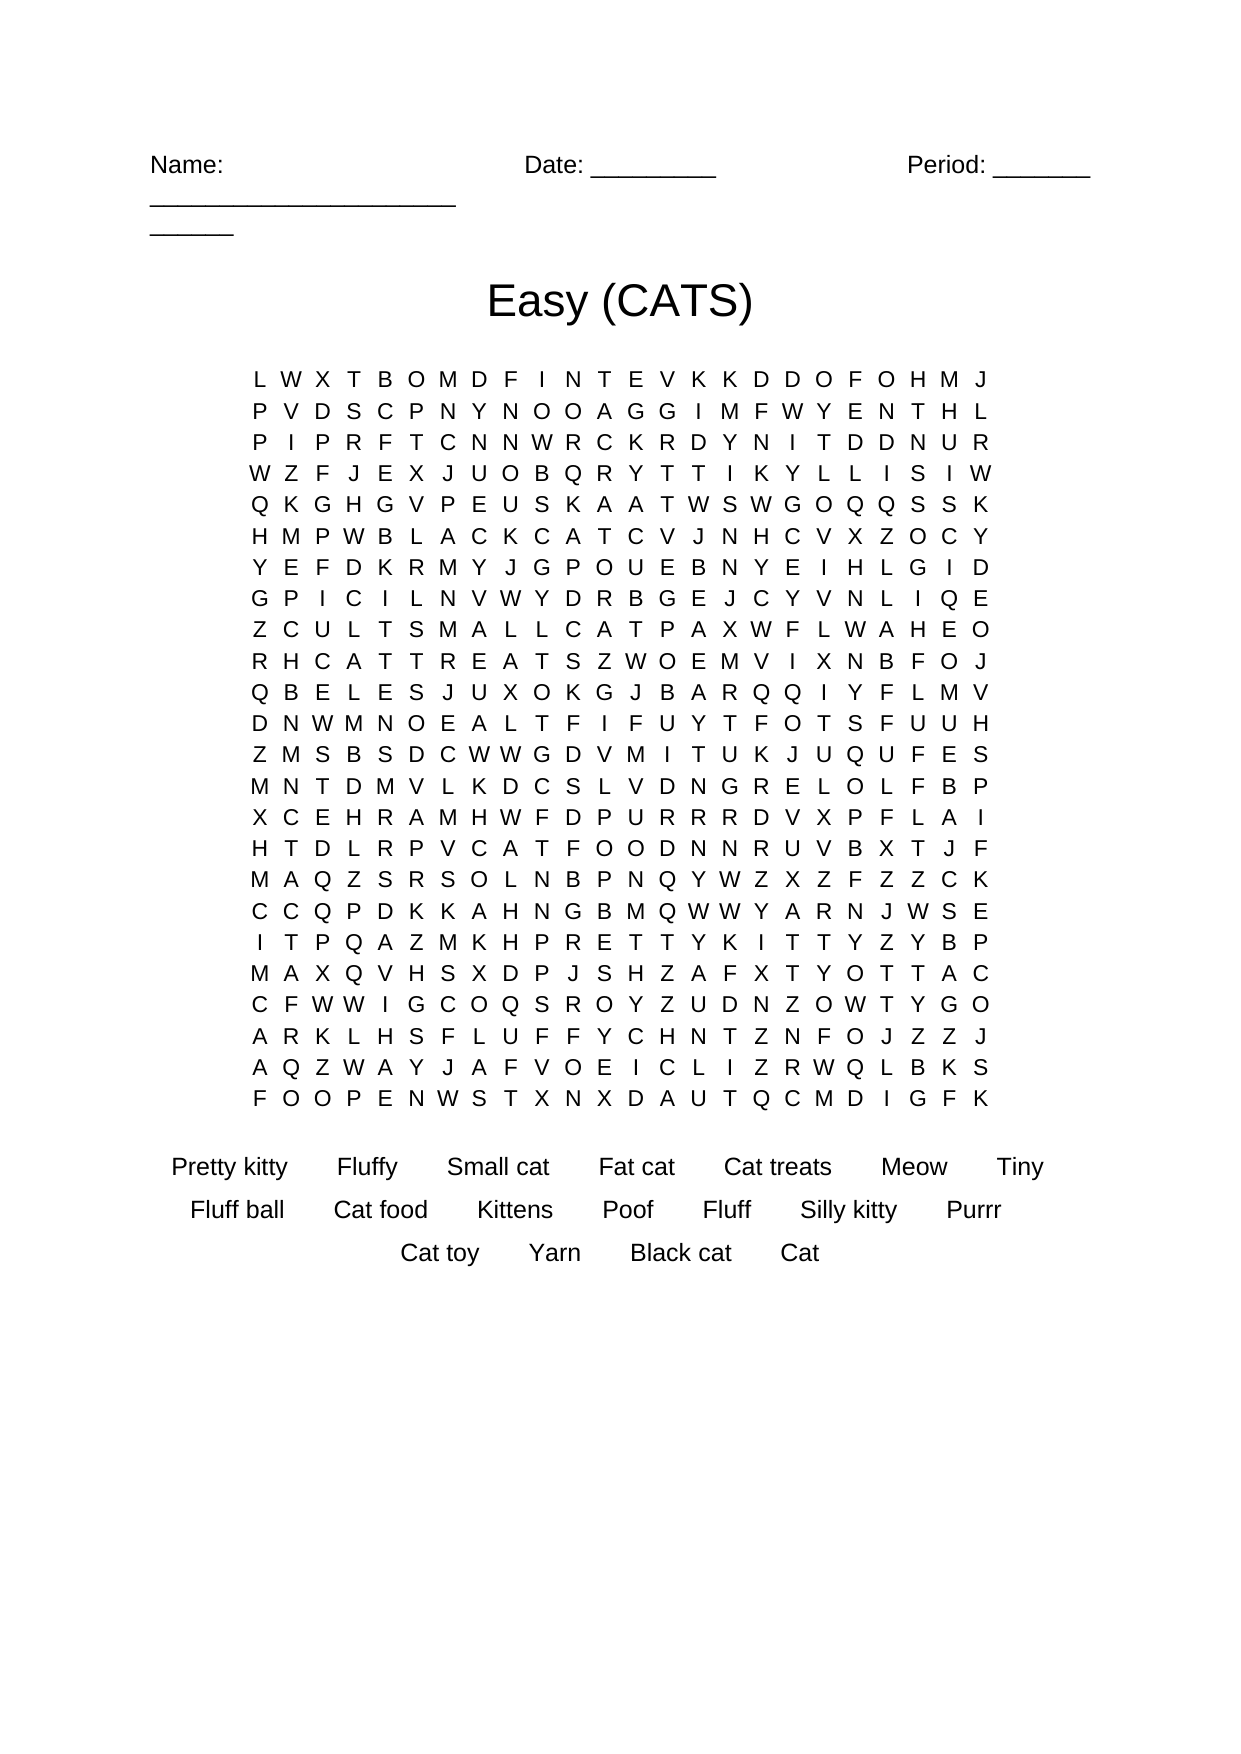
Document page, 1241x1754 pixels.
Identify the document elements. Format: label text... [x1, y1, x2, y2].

table_cell A [464, 708, 495, 739]
table_cell O [840, 1020, 871, 1051]
table_cell W [777, 395, 808, 426]
table_cell M [620, 739, 651, 770]
table_cell Y [745, 551, 777, 583]
table_cell K [745, 739, 777, 770]
table_cell J [432, 1051, 463, 1083]
table_cell O [651, 645, 683, 676]
table_cell X [401, 458, 432, 489]
table_cell I [307, 583, 338, 614]
table_cell J [777, 739, 808, 770]
table_cell N [526, 864, 557, 895]
table_cell G [244, 583, 275, 614]
table_cell E [683, 645, 714, 676]
table_cell C [777, 1083, 808, 1114]
table_cell F [244, 1083, 275, 1114]
table_cell X [526, 1083, 557, 1114]
table_cell G [589, 676, 620, 708]
table_cell R [369, 801, 401, 833]
table_cell H [745, 520, 777, 551]
table_cell M [808, 1083, 839, 1114]
table_cell E [369, 458, 401, 489]
table_cell L [401, 583, 432, 614]
table_cell Y [683, 708, 714, 739]
table_cell Z [651, 958, 683, 989]
table_cell D [651, 770, 683, 801]
table_header V [651, 364, 683, 395]
table_cell A [777, 895, 808, 926]
table_cell A [683, 676, 714, 708]
table_cell I [369, 989, 401, 1020]
table_cell Y [714, 426, 745, 458]
table_cell M [432, 551, 463, 583]
table_cell J [871, 895, 902, 926]
table_cell X [808, 801, 839, 833]
table_cell Z [871, 864, 902, 895]
table_cell J [432, 458, 463, 489]
table_cell Z [777, 989, 808, 1020]
table_cell W [714, 864, 745, 895]
table_cell F [902, 739, 933, 770]
table_cell H [275, 645, 307, 676]
table_cell C [745, 583, 777, 614]
table_cell S [401, 1020, 432, 1051]
table_cell S [934, 489, 965, 520]
table_cell L [464, 1020, 495, 1051]
table_cell E [965, 583, 996, 614]
table_cell C [432, 989, 463, 1020]
table_cell W [495, 801, 526, 833]
table_cell O [495, 458, 526, 489]
table_cell T [620, 614, 651, 645]
table_cell C [432, 426, 463, 458]
table_cell B [871, 645, 902, 676]
table_cell T [369, 645, 401, 676]
table_cell T [777, 926, 808, 958]
table_cell I [965, 801, 996, 833]
table_cell X [745, 958, 777, 989]
table_cell J [683, 520, 714, 551]
table_cell W [495, 583, 526, 614]
table_cell Y [620, 458, 651, 489]
table_cell D [558, 801, 589, 833]
title Easy (CATS) [150, 274, 1090, 326]
table_cell X [307, 958, 338, 989]
table_cell O [808, 489, 839, 520]
table_cell X [808, 645, 839, 676]
table_cell D [871, 426, 902, 458]
table_cell S [369, 864, 401, 895]
table_header T [338, 364, 369, 395]
table_cell H [338, 801, 369, 833]
table_cell G [401, 989, 432, 1020]
table_cell L [871, 1051, 902, 1083]
table_header Period: _______ [777, 150, 1090, 274]
table_cell P [275, 583, 307, 614]
table_cell N [401, 1083, 432, 1114]
table_cell R [808, 895, 839, 926]
table_cell G [902, 551, 933, 583]
table_cell F [902, 770, 933, 801]
table_cell A [495, 833, 526, 864]
table_cell N [432, 583, 463, 614]
table_cell F [745, 395, 777, 426]
table_cell B [338, 739, 369, 770]
table_cell T [275, 926, 307, 958]
table_header X [307, 364, 338, 395]
table_cell L [871, 770, 902, 801]
table_cell C [777, 520, 808, 551]
table_cell F [558, 708, 589, 739]
table_cell N [714, 833, 745, 864]
table_cell Y [244, 551, 275, 583]
table_cell C [526, 770, 557, 801]
table_cell B [275, 676, 307, 708]
table_cell S [965, 739, 996, 770]
table_cell Y [620, 989, 651, 1020]
table_cell L [808, 770, 839, 801]
table_cell G [714, 770, 745, 801]
table_cell U [934, 708, 965, 739]
table_cell C [244, 895, 275, 926]
table_cell O [934, 645, 965, 676]
table_cell T [651, 489, 683, 520]
table_cell R [244, 645, 275, 676]
table_cell S [558, 770, 589, 801]
table_cell N [840, 583, 871, 614]
table_header E [620, 364, 651, 395]
table_cell N [432, 395, 463, 426]
table_cell P [651, 614, 683, 645]
table_cell A [871, 614, 902, 645]
table_cell J [965, 645, 996, 676]
table_cell K [307, 1020, 338, 1051]
table_cell R [651, 426, 683, 458]
table_cell W [745, 614, 777, 645]
table_cell S [464, 1083, 495, 1114]
table_cell N [464, 426, 495, 458]
table_header L [244, 364, 275, 395]
table_cell I [589, 708, 620, 739]
table_cell P [526, 926, 557, 958]
table_cell T [526, 708, 557, 739]
table_cell Y [808, 395, 839, 426]
table_cell G [526, 739, 557, 770]
table_cell C [526, 520, 557, 551]
table_cell K [965, 489, 996, 520]
table_cell N [683, 770, 714, 801]
table_cell I [934, 551, 965, 583]
table_cell E [464, 645, 495, 676]
table_cell R [275, 1020, 307, 1051]
table_cell S [526, 989, 557, 1020]
table_cell F [558, 833, 589, 864]
table_cell M [275, 520, 307, 551]
table_cell O [808, 989, 839, 1020]
table_cell L [495, 614, 526, 645]
table_cell K [401, 895, 432, 926]
table_cell T [526, 645, 557, 676]
table_cell N [745, 989, 777, 1020]
table_cell P [589, 864, 620, 895]
table_cell T [401, 426, 432, 458]
table_cell D [620, 1083, 651, 1114]
table_cell J [558, 958, 589, 989]
table_cell E [934, 614, 965, 645]
table_cell R [745, 833, 777, 864]
table_cell X [840, 520, 871, 551]
table_cell S [934, 895, 965, 926]
table_cell D [965, 551, 996, 583]
table_cell A [589, 489, 620, 520]
table_cell L [589, 770, 620, 801]
table_cell I [714, 1051, 745, 1083]
table_cell W [338, 989, 369, 1020]
table_cell V [464, 583, 495, 614]
table_cell Z [871, 520, 902, 551]
table_cell R [558, 926, 589, 958]
table_cell C [307, 645, 338, 676]
table_cell K [965, 864, 996, 895]
table_cell S [338, 395, 369, 426]
table_cell A [244, 1051, 275, 1083]
table_cell H [495, 895, 526, 926]
table_cell Y [683, 926, 714, 958]
table_cell P [558, 551, 589, 583]
table_cell Z [745, 1020, 777, 1051]
table_cell K [369, 551, 401, 583]
table_header Date: _________ [463, 150, 777, 274]
table_cell N [620, 864, 651, 895]
table_cell R [965, 426, 996, 458]
table_cell V [965, 676, 996, 708]
table_cell F [871, 676, 902, 708]
table_cell J [934, 833, 965, 864]
table_cell N [714, 520, 745, 551]
table_cell W [840, 614, 871, 645]
table_cell V [401, 489, 432, 520]
table_cell C [620, 520, 651, 551]
table_cell X [495, 676, 526, 708]
table_cell D [840, 1083, 871, 1114]
table_cell N [840, 645, 871, 676]
table_cell W [965, 458, 996, 489]
table_cell C [338, 583, 369, 614]
table_cell E [840, 395, 871, 426]
table_cell F [714, 958, 745, 989]
table_cell K [275, 489, 307, 520]
table_cell M [432, 801, 463, 833]
table_cell Q [338, 926, 369, 958]
table_cell Z [902, 1020, 933, 1051]
table_cell Z [902, 864, 933, 895]
table_cell A [275, 958, 307, 989]
table_cell S [558, 645, 589, 676]
table_cell D [369, 895, 401, 926]
table_cell V [526, 1051, 557, 1083]
table_cell B [620, 583, 651, 614]
table_cell T [714, 708, 745, 739]
table_cell F [275, 989, 307, 1020]
table_cell H [338, 489, 369, 520]
table_cell D [401, 739, 432, 770]
table_cell U [464, 458, 495, 489]
table_cell E [934, 739, 965, 770]
table_cell A [244, 1020, 275, 1051]
table_cell R [714, 801, 745, 833]
table_cell F [495, 1051, 526, 1083]
table_cell U [651, 708, 683, 739]
table_cell N [871, 395, 902, 426]
table_cell D [745, 801, 777, 833]
table_cell W [495, 739, 526, 770]
table_cell O [840, 958, 871, 989]
table_cell M [244, 958, 275, 989]
table_cell U [495, 489, 526, 520]
table_cell O [401, 708, 432, 739]
table_cell Y [464, 395, 495, 426]
table_cell Q [651, 895, 683, 926]
table_cell P [244, 426, 275, 458]
table_cell T [651, 926, 683, 958]
table_cell G [620, 395, 651, 426]
table_cell N [275, 708, 307, 739]
table_cell Q [840, 1051, 871, 1083]
table_cell O [526, 676, 557, 708]
table_cell V [777, 801, 808, 833]
table_cell L [902, 676, 933, 708]
table_cell Z [745, 864, 777, 895]
table_header D [745, 364, 777, 395]
table_cell A [620, 489, 651, 520]
table_cell A [589, 395, 620, 426]
table_cell C [651, 1051, 683, 1083]
table_cell C [464, 833, 495, 864]
table_cell Z [745, 1051, 777, 1083]
table_cell J [432, 676, 463, 708]
table_cell R [745, 770, 777, 801]
table_cell D [683, 426, 714, 458]
table_cell W [244, 458, 275, 489]
table_cell R [683, 801, 714, 833]
table_cell K [432, 895, 463, 926]
table_cell L [871, 583, 902, 614]
table_cell R [558, 989, 589, 1020]
table_header N [558, 364, 589, 395]
table_cell O [464, 864, 495, 895]
table_cell Z [275, 458, 307, 489]
table_cell D [558, 583, 589, 614]
table_cell Y [902, 926, 933, 958]
table_cell G [934, 989, 965, 1020]
table_cell E [965, 895, 996, 926]
table_cell M [244, 864, 275, 895]
table_cell W [526, 426, 557, 458]
table_cell Y [526, 583, 557, 614]
table_header B [369, 364, 401, 395]
table_cell W [307, 989, 338, 1020]
table_cell T [808, 426, 839, 458]
table_cell E [464, 489, 495, 520]
table_cell Q [338, 958, 369, 989]
table_cell A [401, 801, 432, 833]
table_cell E [275, 551, 307, 583]
table_cell N [495, 426, 526, 458]
table_cell M [432, 926, 463, 958]
table_cell T [871, 958, 902, 989]
table_cell H [244, 833, 275, 864]
table_cell O [307, 1083, 338, 1114]
table_cell S [840, 708, 871, 739]
table_cell N [714, 551, 745, 583]
table_cell V [401, 770, 432, 801]
table_cell P [307, 520, 338, 551]
table_cell H [495, 926, 526, 958]
table_cell O [589, 989, 620, 1020]
table_cell I [745, 926, 777, 958]
table_cell I [651, 739, 683, 770]
table_cell H [902, 614, 933, 645]
table_cell G [902, 1083, 933, 1114]
table_cell F [526, 1020, 557, 1051]
table_cell B [934, 926, 965, 958]
table_cell F [369, 426, 401, 458]
table_header F [495, 364, 526, 395]
table_cell Y [464, 551, 495, 583]
table_cell B [934, 770, 965, 801]
table_cell A [369, 926, 401, 958]
table_cell Y [589, 1020, 620, 1051]
table_cell L [432, 770, 463, 801]
table_cell Y [965, 520, 996, 551]
table_cell P [244, 395, 275, 426]
table_cell T [369, 614, 401, 645]
table_header W [275, 364, 307, 395]
table_cell U [777, 833, 808, 864]
table_cell N [275, 770, 307, 801]
table_cell F [307, 458, 338, 489]
table_cell V [651, 520, 683, 551]
table_cell C [244, 989, 275, 1020]
table_cell W [620, 645, 651, 676]
table_cell G [526, 551, 557, 583]
table_cell G [369, 489, 401, 520]
table_cell V [745, 645, 777, 676]
table_cell Q [244, 676, 275, 708]
table_cell P [589, 801, 620, 833]
table_cell F [620, 708, 651, 739]
table_cell A [464, 895, 495, 926]
table_cell N [777, 1020, 808, 1051]
table_cell L [871, 551, 902, 583]
table_cell T [902, 833, 933, 864]
table_cell A [934, 958, 965, 989]
table_cell K [558, 489, 589, 520]
table_header Name: ____________________________ [150, 150, 463, 274]
table_cell F [965, 833, 996, 864]
table_cell H [244, 520, 275, 551]
table_cell Z [651, 989, 683, 1020]
table_cell Y [683, 864, 714, 895]
table_cell P [432, 489, 463, 520]
table_cell C [432, 739, 463, 770]
table_cell G [651, 583, 683, 614]
table_cell U [808, 739, 839, 770]
table_cell B [651, 676, 683, 708]
table_cell V [589, 739, 620, 770]
table_cell P [401, 395, 432, 426]
table_cell W [683, 895, 714, 926]
table_cell I [934, 458, 965, 489]
table_cell M [620, 895, 651, 926]
table_cell S [526, 489, 557, 520]
table_cell B [526, 458, 557, 489]
table_cell N [745, 426, 777, 458]
table_cell L [338, 676, 369, 708]
table_cell H [965, 708, 996, 739]
table_cell W [745, 489, 777, 520]
table_cell W [808, 1051, 839, 1083]
table_cell B [558, 864, 589, 895]
table_cell A [683, 614, 714, 645]
table_cell P [338, 1083, 369, 1114]
table_cell E [589, 926, 620, 958]
table_cell H [401, 958, 432, 989]
table_cell P [526, 958, 557, 989]
table_cell D [307, 395, 338, 426]
table_cell F [777, 614, 808, 645]
table_cell O [464, 989, 495, 1020]
table_cell K [558, 676, 589, 708]
table_cell A [589, 614, 620, 645]
table_header K [714, 364, 745, 395]
table_cell W [464, 739, 495, 770]
table_cell E [432, 708, 463, 739]
table_cell D [244, 708, 275, 739]
table_cell F [871, 708, 902, 739]
table_header I [526, 364, 557, 395]
table_cell Z [871, 926, 902, 958]
table_cell O [558, 395, 589, 426]
table_cell X [464, 958, 495, 989]
table_cell S [902, 458, 933, 489]
table_cell H [464, 801, 495, 833]
table_cell T [714, 1020, 745, 1051]
table_cell S [432, 958, 463, 989]
table_cell I [871, 458, 902, 489]
table_cell L [338, 1020, 369, 1051]
table_cell A [369, 1051, 401, 1083]
table_cell P [307, 926, 338, 958]
table_cell D [714, 989, 745, 1020]
table_cell I [777, 426, 808, 458]
table_cell W [902, 895, 933, 926]
table_header D [464, 364, 495, 395]
table_header K [683, 364, 714, 395]
table_cell R [651, 801, 683, 833]
table_cell I [369, 583, 401, 614]
table_cell V [808, 520, 839, 551]
table_cell C [464, 520, 495, 551]
table_cell L [526, 614, 557, 645]
table_cell F [934, 1083, 965, 1114]
table_cell C [934, 864, 965, 895]
table_cell X [777, 864, 808, 895]
table_cell H [369, 1020, 401, 1051]
table_cell A [495, 645, 526, 676]
table_cell I [275, 426, 307, 458]
table_cell K [965, 1083, 996, 1114]
table_cell Z [307, 1051, 338, 1083]
table_cell O [965, 989, 996, 1020]
table_header F [840, 364, 871, 395]
table_cell V [275, 395, 307, 426]
table_cell C [620, 1020, 651, 1051]
table_cell O [526, 395, 557, 426]
table_cell D [840, 426, 871, 458]
table_cell N [683, 1020, 714, 1051]
table_cell E [777, 770, 808, 801]
table_cell Q [275, 1051, 307, 1083]
table_cell I [808, 551, 839, 583]
table_cell E [307, 801, 338, 833]
table_cell N [558, 1083, 589, 1114]
table_cell F [558, 1020, 589, 1051]
table_cell D [495, 958, 526, 989]
table_header D [777, 364, 808, 395]
table_cell L [338, 833, 369, 864]
table_cell Q [244, 489, 275, 520]
table_cell T [808, 708, 839, 739]
table_cell T [589, 520, 620, 551]
table_cell R [401, 864, 432, 895]
table_cell R [589, 458, 620, 489]
table_cell R [558, 426, 589, 458]
table_cell O [275, 1083, 307, 1114]
table_cell T [808, 926, 839, 958]
table_cell H [620, 958, 651, 989]
table_cell C [369, 395, 401, 426]
table_cell B [369, 520, 401, 551]
table_cell E [369, 1083, 401, 1114]
table_cell O [965, 614, 996, 645]
table_cell V [369, 958, 401, 989]
table_cell E [777, 551, 808, 583]
table_cell M [714, 395, 745, 426]
table_cell U [934, 426, 965, 458]
table_cell P [965, 770, 996, 801]
table_cell Y [745, 895, 777, 926]
table_cell Y [808, 958, 839, 989]
table_cell T [902, 395, 933, 426]
table_cell D [338, 770, 369, 801]
table_cell T [526, 833, 557, 864]
table_cell I [620, 1051, 651, 1083]
table_cell Q [651, 864, 683, 895]
table_cell Y [777, 583, 808, 614]
table_cell Q [840, 739, 871, 770]
table_cell N [526, 895, 557, 926]
table_cell L [840, 458, 871, 489]
table_cell E [589, 1051, 620, 1083]
table_cell K [620, 426, 651, 458]
table_header O [871, 364, 902, 395]
table_cell U [871, 739, 902, 770]
table_cell Z [244, 614, 275, 645]
table_cell S [369, 739, 401, 770]
table_cell I [244, 926, 275, 958]
table_cell W [338, 1051, 369, 1083]
table_cell L [808, 614, 839, 645]
table_cell T [307, 770, 338, 801]
table_cell T [714, 1083, 745, 1114]
table_header H [902, 364, 933, 395]
table_cell M [714, 645, 745, 676]
table_cell R [401, 551, 432, 583]
table_cell Q [307, 895, 338, 926]
table_cell I [808, 676, 839, 708]
table_cell K [495, 520, 526, 551]
table_cell S [965, 1051, 996, 1083]
table_cell D [495, 770, 526, 801]
table_cell M [934, 676, 965, 708]
table_cell P [965, 926, 996, 958]
table_cell B [589, 895, 620, 926]
table_cell U [495, 1020, 526, 1051]
table_cell M [432, 614, 463, 645]
table_header T [589, 364, 620, 395]
table_cell Y [840, 676, 871, 708]
table_cell T [871, 989, 902, 1020]
table_cell I [871, 1083, 902, 1114]
table_cell I [683, 395, 714, 426]
table_cell Z [244, 739, 275, 770]
table_cell Q [840, 489, 871, 520]
table_cell E [369, 676, 401, 708]
table_cell S [432, 864, 463, 895]
table_cell P [401, 833, 432, 864]
table_cell I [777, 645, 808, 676]
table_cell V [620, 770, 651, 801]
table_cell U [464, 676, 495, 708]
table_cell Q [777, 676, 808, 708]
table_cell O [840, 770, 871, 801]
table_cell B [683, 551, 714, 583]
table_cell R [338, 426, 369, 458]
table_cell U [902, 708, 933, 739]
table_cell T [620, 926, 651, 958]
text Pretty kitty Fluffy Small cat Fat cat Cat treats Meow Tiny Fluff ball Cat food Kittens Poof Fluff Silly kitty Purrr Cat toy Yarn Black cat Cat [150, 1151, 1090, 1266]
table_cell L [495, 864, 526, 895]
table_cell V [808, 583, 839, 614]
table_cell U [307, 614, 338, 645]
table_cell K [464, 926, 495, 958]
table_cell N [902, 426, 933, 458]
table_cell S [401, 676, 432, 708]
table_cell M [338, 708, 369, 739]
table_cell V [432, 833, 463, 864]
table_cell T [777, 958, 808, 989]
table_cell G [558, 895, 589, 926]
table_cell Z [338, 864, 369, 895]
table_cell O [589, 833, 620, 864]
table_cell B [840, 833, 871, 864]
table_cell J [620, 676, 651, 708]
table_cell N [495, 395, 526, 426]
table_cell I [902, 583, 933, 614]
table_cell D [651, 833, 683, 864]
table_cell S [589, 958, 620, 989]
table_cell T [495, 1083, 526, 1114]
table_cell F [745, 708, 777, 739]
table_cell Q [745, 676, 777, 708]
table_cell Q [558, 458, 589, 489]
table_cell F [808, 1020, 839, 1051]
table_cell A [275, 864, 307, 895]
table_cell L [683, 1051, 714, 1083]
table_cell J [338, 458, 369, 489]
table_cell Z [934, 1020, 965, 1051]
table_cell C [275, 614, 307, 645]
table_cell E [683, 583, 714, 614]
table_cell A [464, 614, 495, 645]
table_cell N [369, 708, 401, 739]
table_cell S [714, 489, 745, 520]
table_cell O [589, 551, 620, 583]
table_cell A [464, 1051, 495, 1083]
table_cell X [871, 833, 902, 864]
table_cell C [934, 520, 965, 551]
table_cell X [244, 801, 275, 833]
table_cell C [965, 958, 996, 989]
table_cell R [777, 1051, 808, 1083]
table_cell L [808, 458, 839, 489]
table_cell W [432, 1083, 463, 1114]
table_cell K [745, 458, 777, 489]
table_cell O [902, 520, 933, 551]
table_cell F [902, 645, 933, 676]
table_cell U [714, 739, 745, 770]
table_cell Q [934, 583, 965, 614]
table_cell E [651, 551, 683, 583]
table_cell Z [589, 645, 620, 676]
table_cell X [589, 1083, 620, 1114]
table_cell M [369, 770, 401, 801]
table_cell X [714, 614, 745, 645]
table_cell C [558, 614, 589, 645]
table_cell R [369, 833, 401, 864]
table_cell O [558, 1051, 589, 1083]
table_cell O [777, 708, 808, 739]
table_cell T [651, 458, 683, 489]
table_cell J [714, 583, 745, 614]
table_header J [965, 364, 996, 395]
table_cell Q [871, 489, 902, 520]
table_cell J [965, 1020, 996, 1051]
table_cell F [432, 1020, 463, 1051]
table_cell T [902, 958, 933, 989]
table_cell M [244, 770, 275, 801]
table_cell P [338, 895, 369, 926]
table_cell E [307, 676, 338, 708]
table_cell W [307, 708, 338, 739]
table_header M [432, 364, 463, 395]
table_cell Y [902, 989, 933, 1020]
table_cell R [714, 676, 745, 708]
table_cell Z [401, 926, 432, 958]
table_cell P [840, 801, 871, 833]
table_cell W [840, 989, 871, 1020]
table_cell T [275, 833, 307, 864]
table_cell N [683, 833, 714, 864]
table_cell L [902, 801, 933, 833]
table_cell A [683, 958, 714, 989]
table_cell Q [307, 864, 338, 895]
table_cell U [683, 1083, 714, 1114]
table_cell M [275, 739, 307, 770]
table_cell G [777, 489, 808, 520]
table_header M [934, 364, 965, 395]
table_cell R [589, 583, 620, 614]
table_cell A [651, 1083, 683, 1114]
table_cell A [558, 520, 589, 551]
table_cell U [620, 801, 651, 833]
table_cell T [401, 645, 432, 676]
table_cell F [871, 801, 902, 833]
table_cell I [714, 458, 745, 489]
table_cell L [338, 614, 369, 645]
table_cell Y [840, 926, 871, 958]
table_cell G [307, 489, 338, 520]
table_cell K [934, 1051, 965, 1083]
table_cell D [558, 739, 589, 770]
table_cell J [871, 1020, 902, 1051]
table_cell F [840, 864, 871, 895]
table_cell Y [777, 458, 808, 489]
table_cell A [338, 645, 369, 676]
table_cell Z [808, 864, 839, 895]
table_cell T [683, 739, 714, 770]
table_cell S [401, 614, 432, 645]
table_cell D [338, 551, 369, 583]
table_cell K [714, 926, 745, 958]
table_cell U [620, 551, 651, 583]
table_cell J [495, 551, 526, 583]
table_cell K [464, 770, 495, 801]
table_cell L [965, 395, 996, 426]
table_cell Y [401, 1051, 432, 1083]
table_cell O [620, 833, 651, 864]
table_cell W [683, 489, 714, 520]
table_cell D [307, 833, 338, 864]
table_cell N [840, 895, 871, 926]
table_cell G [651, 395, 683, 426]
table_cell W [338, 520, 369, 551]
table_header O [401, 364, 432, 395]
table_cell S [307, 739, 338, 770]
table_cell T [683, 458, 714, 489]
table_cell C [589, 426, 620, 458]
table_cell V [808, 833, 839, 864]
table_cell L [401, 520, 432, 551]
table_cell R [432, 645, 463, 676]
table_cell A [934, 801, 965, 833]
table_cell S [902, 489, 933, 520]
table_cell Q [745, 1083, 777, 1114]
table_cell H [840, 551, 871, 583]
table_cell A [432, 520, 463, 551]
table_cell Q [495, 989, 526, 1020]
table_cell C [275, 895, 307, 926]
table_cell C [275, 801, 307, 833]
table_cell L [495, 708, 526, 739]
table_cell P [307, 426, 338, 458]
table_header O [808, 364, 839, 395]
table_cell H [651, 1020, 683, 1051]
table_cell W [714, 895, 745, 926]
table_cell U [683, 989, 714, 1020]
table_cell H [934, 395, 965, 426]
table_cell B [902, 1051, 933, 1083]
table_cell F [307, 551, 338, 583]
table_cell F [526, 801, 557, 833]
